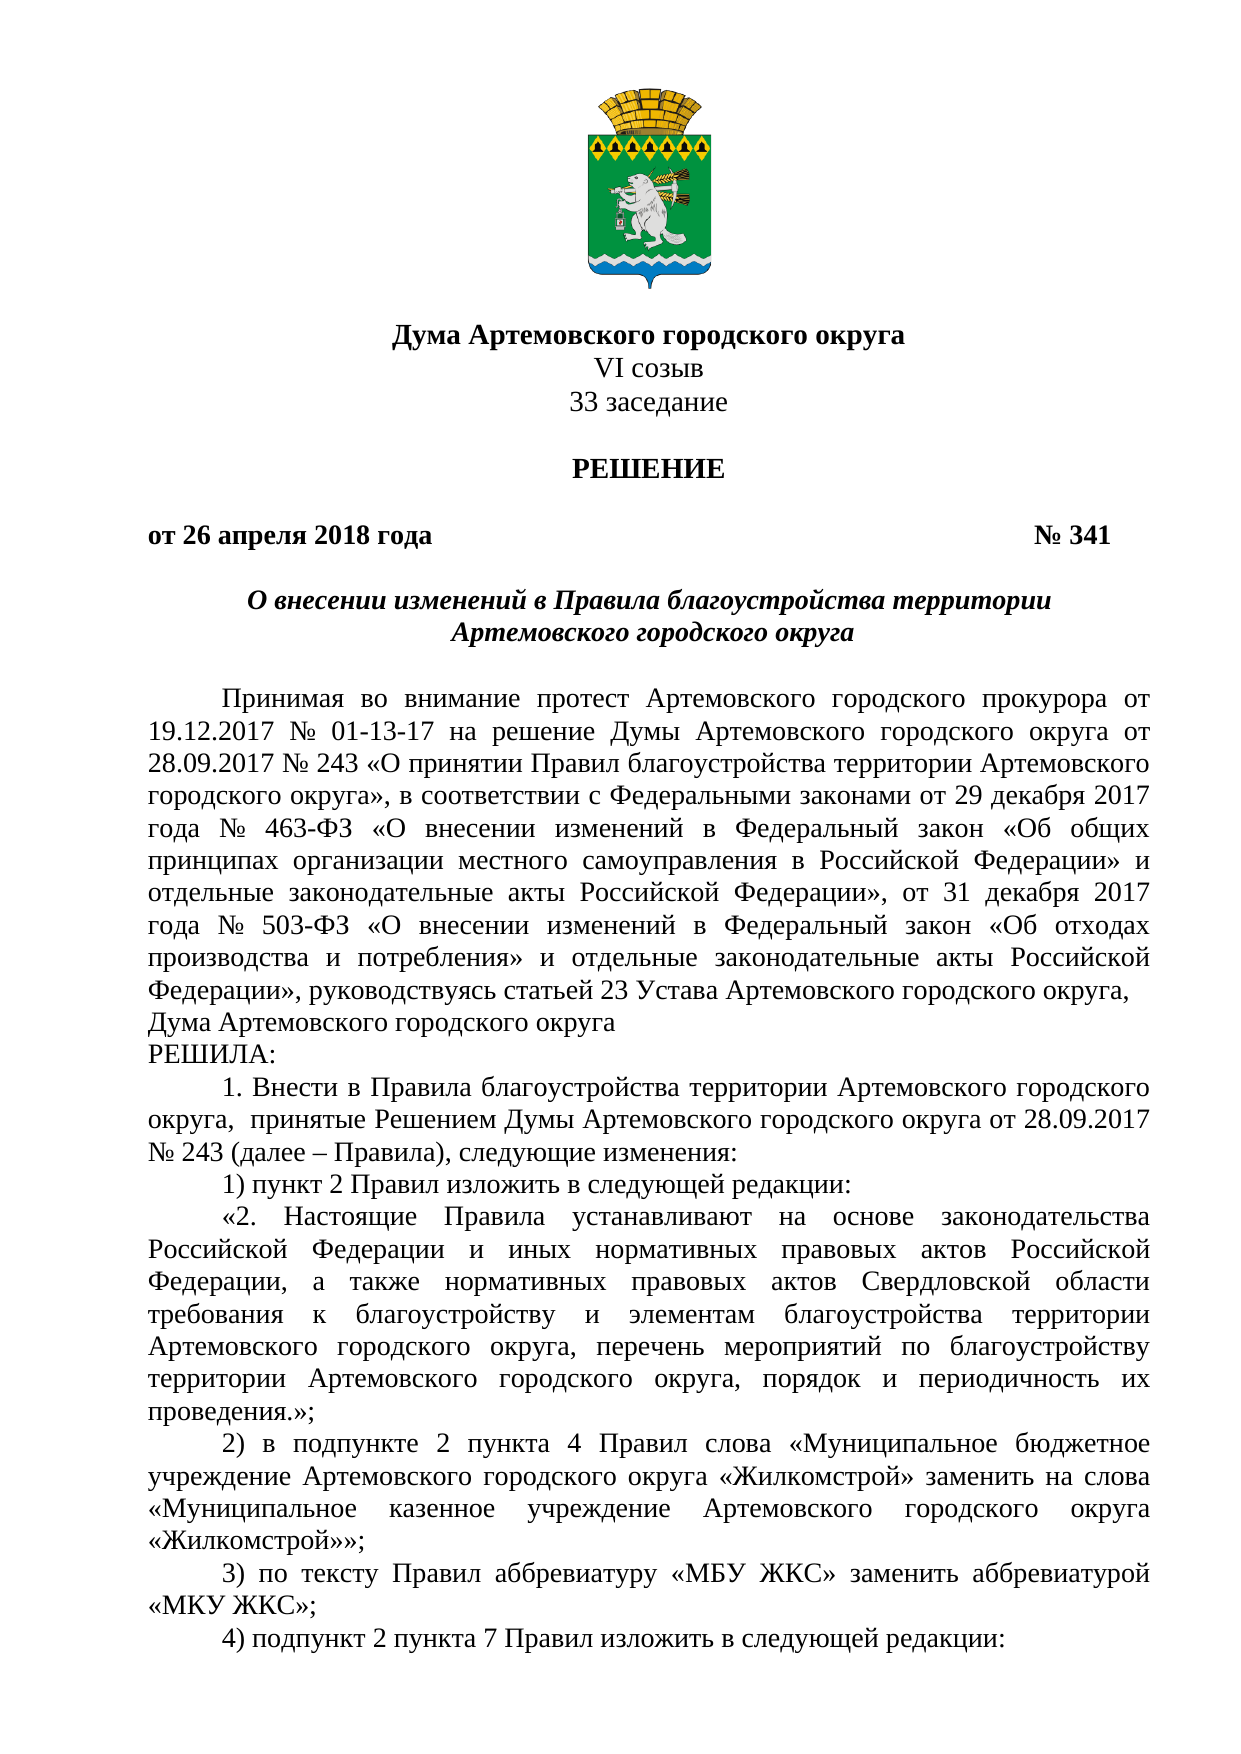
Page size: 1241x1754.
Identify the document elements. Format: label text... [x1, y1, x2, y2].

text Принимая во внимание протест Артемовского городского прокурора от 19.12.2017 № 01-13-17 на решение Думы Артемовского городского округа от 28.09.2017 № 243 «О принятии Правил благоустройства территории Артемовского городского округа», в соответствии с Федеральными законами от 29 декабря 2017 года № 463-ФЗ «О внесении изменений в Федеральный закон «Об общих принципах организации местного самоуправления в Российской Федерации» и отдельные законодательные акты Российской Федерации», от 31 декабря 2017 года № 503-ФЗ «О внесении изменений в Федеральный закон «Об отходах производства и потребления» и отдельные законодательные акты Российской Федерации», руководствуясь статьей 23 Устава Артемовского городского округа, [148, 681, 1152, 1005]
text «2. Настоящие Правила устанавливают на основе законодательства Российской Федерации и иных нормативных правовых актов Российской Федерации, а также нормативных правовых актов Свердловской области требования к благоустройству и элементам благоустройства территории Артемовского городского округа, перечень мероприятий по благоустройству территории Артемовского городского округа, порядок и периодичность их проведения.»; [148, 1199, 1152, 1426]
text Дума Артемовского городского округа [148, 1005, 1152, 1037]
text О внесении изменений в Правила благоустройства территории [148, 583, 1152, 615]
text Дума Артемовского городского округа [148, 317, 1149, 350]
text Артемовского городского округа [148, 615, 1152, 648]
text РЕШЕНИЕ [148, 451, 1149, 484]
picture [587, 88, 712, 289]
text 33 заседание [148, 384, 1149, 417]
text 4) подпункт 2 пункта 7 Правил изложить в следующей редакции: [148, 1621, 1152, 1653]
text от 26 апреля 2018 года № 341 [148, 518, 1152, 550]
text РЕШИЛА: [148, 1037, 1152, 1070]
text 1) пункт 2 Правил изложить в следующей редакции: [148, 1167, 1152, 1199]
text VI созыв [148, 350, 1149, 384]
text 3) по тексту Правил аббревиатуру «МБУ ЖКС» заменить аббревиатурой «МКУ ЖКС»; [148, 1556, 1152, 1621]
text 2) в подпункте 2 пункта 4 Правил слова «Муниципальное бюджетное учреждение Артемовского городского округа «Жилкомстрой» заменить на слова «Муниципальное казенное учреждение Артемовского городского округа «Жилкомстрой»»; [148, 1426, 1152, 1556]
text 1. Внести в Правила благоустройства территории Артемовского городского округа, принятые Решением Думы Артемовского городского округа от 28.09.2017 № 243 (далее – Правила), следующие изменения: [148, 1070, 1152, 1167]
